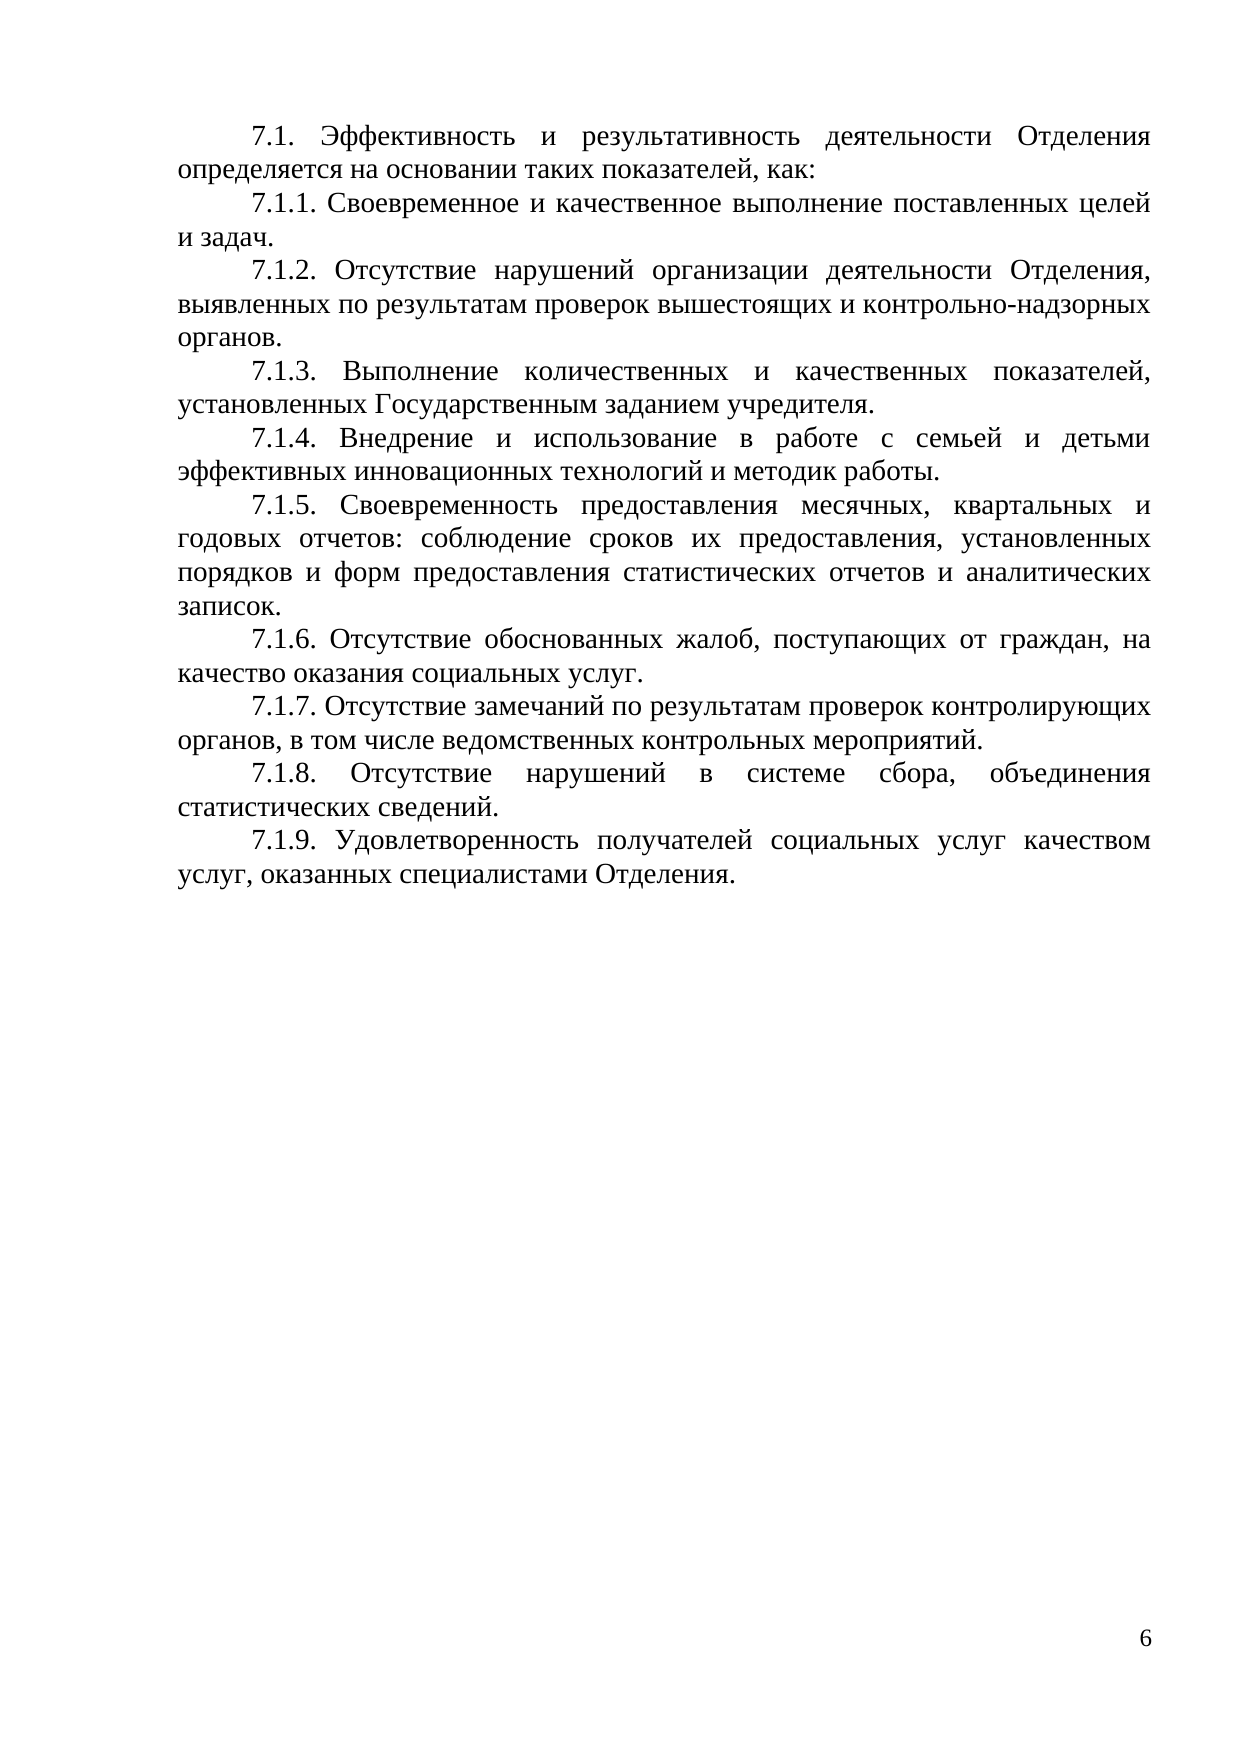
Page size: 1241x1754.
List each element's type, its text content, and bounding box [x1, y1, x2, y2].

text 7.1.4. Внедрение и использование в работе с семьей и детьми эффективных инновационных технологий и методик работы. [177, 420, 1152, 487]
text 7.1.6. Отсутствие обоснованных жалоб, поступающих от граждан, на качество оказания социальных услуг. [177, 621, 1152, 688]
text 7.1.2. Отсутствие нарушений организации деятельности Отделения, выявленных по результатам проверок вышестоящих и контрольно-надзорных органов. [177, 252, 1152, 353]
text 7.1.1. Своевременное и качественное выполнение поставленных целей и задач. [177, 185, 1152, 252]
text 7.1.5. Своевременность предоставления месячных, квартальных и годовых отчетов: соблюдение сроков их предоставления, установленных порядков и форм предоставления статистических отчетов и аналитических записок. [177, 487, 1152, 621]
text 7.1. Эффективность и результативность деятельности Отделения определяется на основании таких показателей, как: [177, 118, 1152, 185]
text 7.1.7. Отсутствие замечаний по результатам проверок контролирующих органов, в том числе ведомственных контрольных мероприятий. [177, 688, 1152, 755]
text 7.1.8. Отсутствие нарушений в системе сбора, объединения статистических сведений. [177, 755, 1152, 822]
text 7.1.3. Выполнение количественных и качественных показателей, установленных Государственным заданием учредителя. [177, 353, 1152, 420]
text 7.1.9. Удовлетворенность получателей социальных услуг качеством услуг, оказанных специалистами Отделения. [177, 822, 1152, 889]
